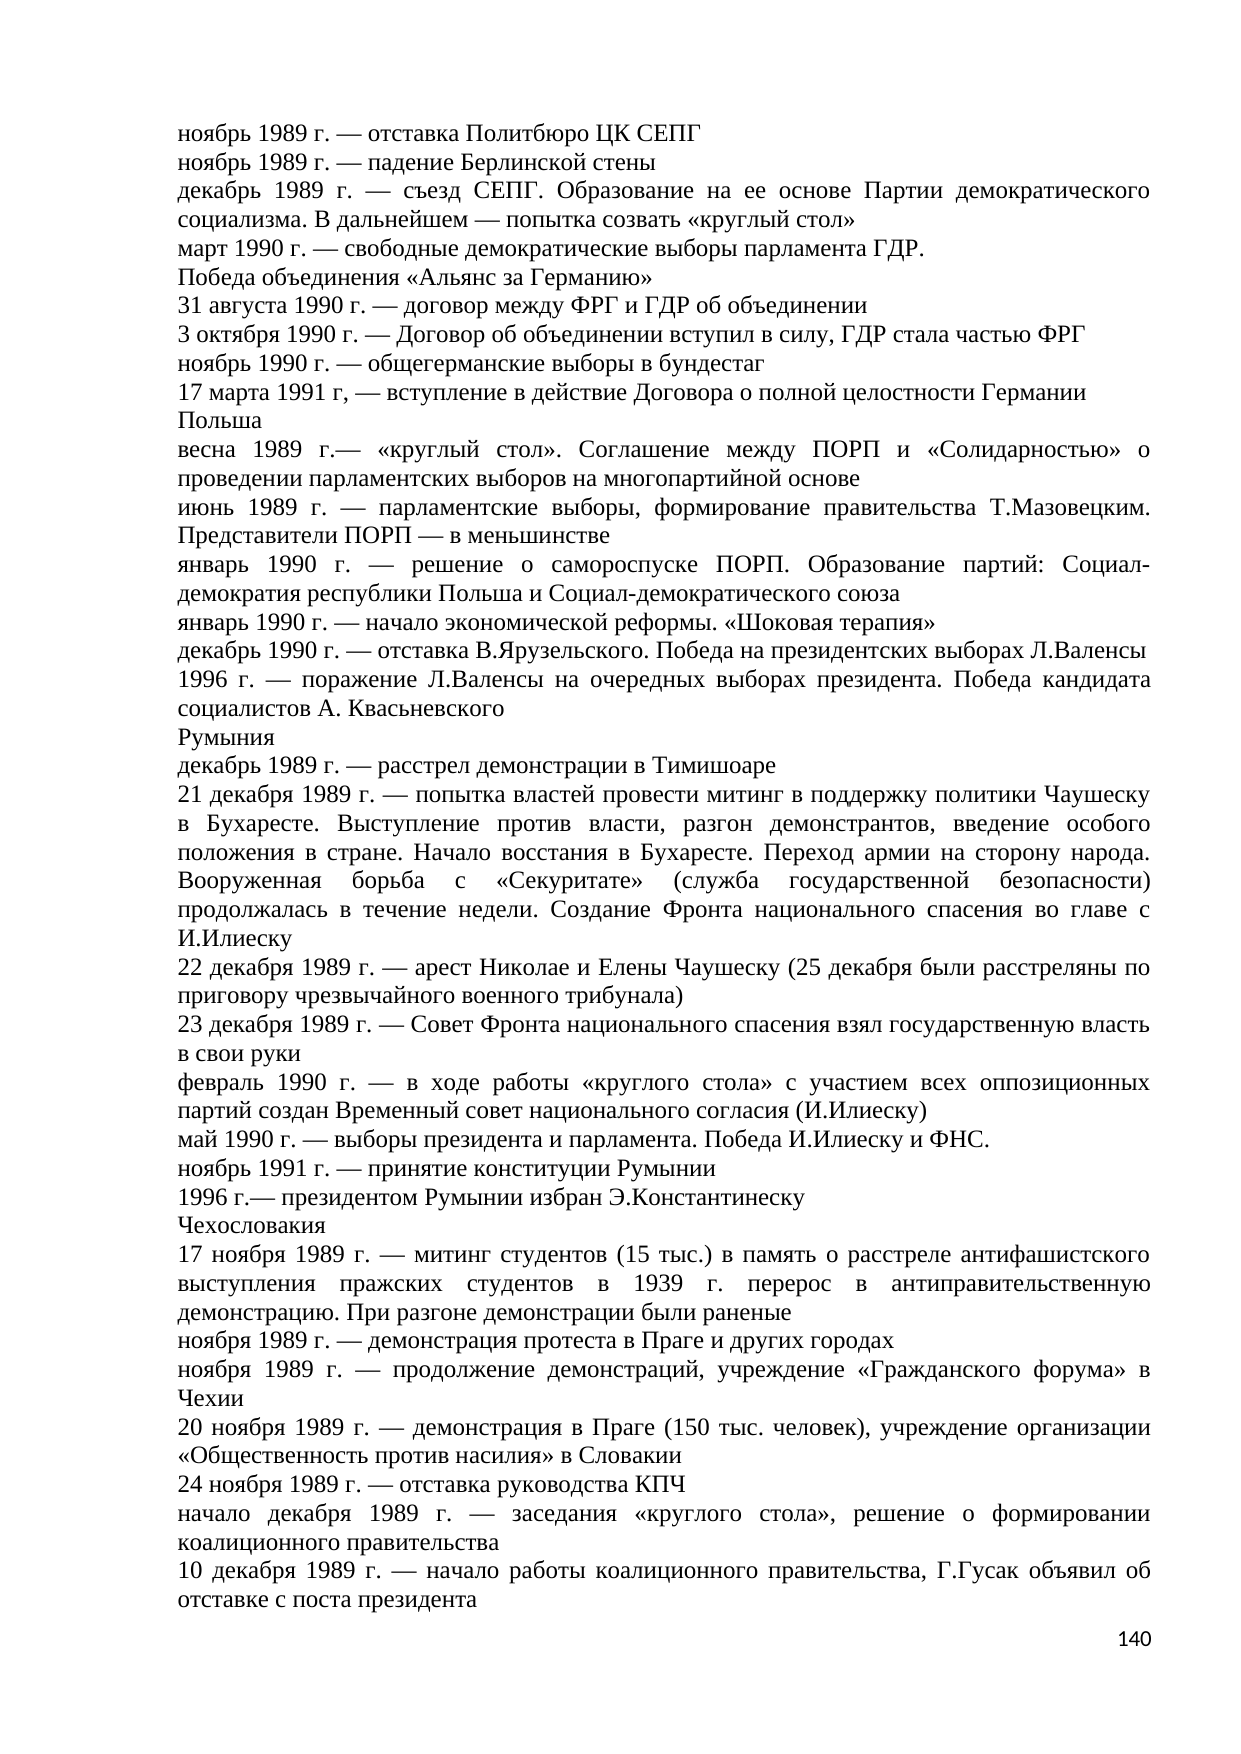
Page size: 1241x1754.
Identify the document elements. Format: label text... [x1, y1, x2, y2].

text 17 ноября 1989 г. — митинг студентов (15 тыс.) в память о расстреле антифашистского выступления пражских студентов в 1939 г. перерос в антиправительственную демонстрацию. При разгоне демонстрации были раненые [177, 1239, 1152, 1326]
text 23 декабря 1989 г. — Совет Фронта национального спасения взял государственную власть в свои руки [177, 1009, 1152, 1067]
text ноябрь 1990 г. — общегерманские выборы в бундестаг [177, 348, 1152, 377]
text май 1990 г. — выборы президента и парламента. Победа И.Илиеску и ФНС. [177, 1124, 1152, 1153]
text Румыния [177, 722, 1152, 751]
text декабрь 1989 г. — съезд СЕПГ. Образование на ее основе Партии демократического социализма. В дальнейшем — попытка созвать «круглый стол» [177, 176, 1152, 233]
text 24 ноября 1989 г. — отставка руководства КПЧ [177, 1469, 1152, 1498]
text 1996 г. — поражение Л.Валенсы на очередных выборах президента. Победа кандидата социалистов А. Квасьневского [177, 664, 1152, 722]
text 1996 г.— президентом Румынии избран Э.Константинеску [177, 1182, 1152, 1211]
text весна 1989 г.— «круглый стол». Соглашение между ПОРП и «Солидарностью» о проведении парламентских выборов на многопартийной основе [177, 434, 1152, 492]
text 31 августа 1990 г. — договор между ФРГ и ГДР об объединении [177, 291, 1152, 319]
text ноября 1989 г. — продолжение демонстраций, учреждение «Гражданского форума» в Чехии [177, 1354, 1152, 1412]
text февраль 1990 г. — в ходе работы «круглого стола» с участием всех оппозиционных партий создан Временный совет национального согласия (И.Илиеску) [177, 1067, 1152, 1124]
text ноябрь 1991 г. — принятие конституции Румынии [177, 1153, 1152, 1182]
text Чехословакия [177, 1211, 1152, 1239]
text декабрь 1989 г. — расстрел демонстрации в Тимишоаре [177, 751, 1152, 779]
text 20 ноября 1989 г. — демонстрация в Праге (150 тыс. человек), учреждение организации «Общественность против насилия» в Словакии [177, 1412, 1152, 1469]
text ноября 1989 г. — демонстрация протеста в Праге и других городах [177, 1326, 1152, 1354]
text 17 марта 1991 г, — вступление в действие Договора о полной целостности Германии [177, 377, 1152, 406]
text январь 1990 г. — решение о самороспуске ПОРП. Образование партий: Социал-демократия республики Польша и Социал-демократического союза [177, 549, 1152, 607]
text ноябрь 1989 г. — падение Берлинской стены [177, 147, 1152, 176]
text январь 1990 г. — начало экономической реформы. «Шоковая терапия» [177, 607, 1152, 636]
text ноябрь 1989 г. — отставка Политбюро ЦК СЕПГ [177, 118, 1152, 147]
text 22 декабря 1989 г. — арест Николае и Елены Чаушеску (25 декабря были расстреляны по приговору чрезвычайного военного трибунала) [177, 952, 1152, 1009]
text март 1990 г. — свободные демократические выборы парламента ГДР. [177, 233, 1152, 262]
text Польша [177, 406, 1152, 434]
text 10 декабря 1989 г. — начало работы коалиционного правительства, Г.Гусак объявил об отставке с поста президента [177, 1556, 1152, 1613]
text декабрь 1990 г. — отставка В.Ярузельского. Победа на президентских выборах Л.Валенсы [177, 636, 1152, 664]
text начало декабря 1989 г. — заседания «круглого стола», решение о формировании коалиционного правительства [177, 1498, 1152, 1556]
text 3 октября 1990 г. — Договор об объединении вступил в силу, ГДР стала частью ФРГ [177, 319, 1152, 348]
text 21 декабря 1989 г. — попытка властей провести митинг в поддержку политики Чаушеску в Бухаресте. Выступление против власти, разгон демонстрантов, введение особого положения в стране. Начало восстания в Бухаресте. Переход армии на сторону народа. Вооруженная борьба с «Секуритате» (служба государственной безопасности) продолжалась в течение недели. Создание Фронта национального спасения во главе с И.Илиеску [177, 779, 1152, 952]
text Победа объединения «Альянс за Германию» [177, 262, 1152, 291]
text июнь 1989 г. — парламентские выборы, формирование правительства Т.Мазовецким. Представители ПОРП — в меньшинстве [177, 492, 1152, 549]
